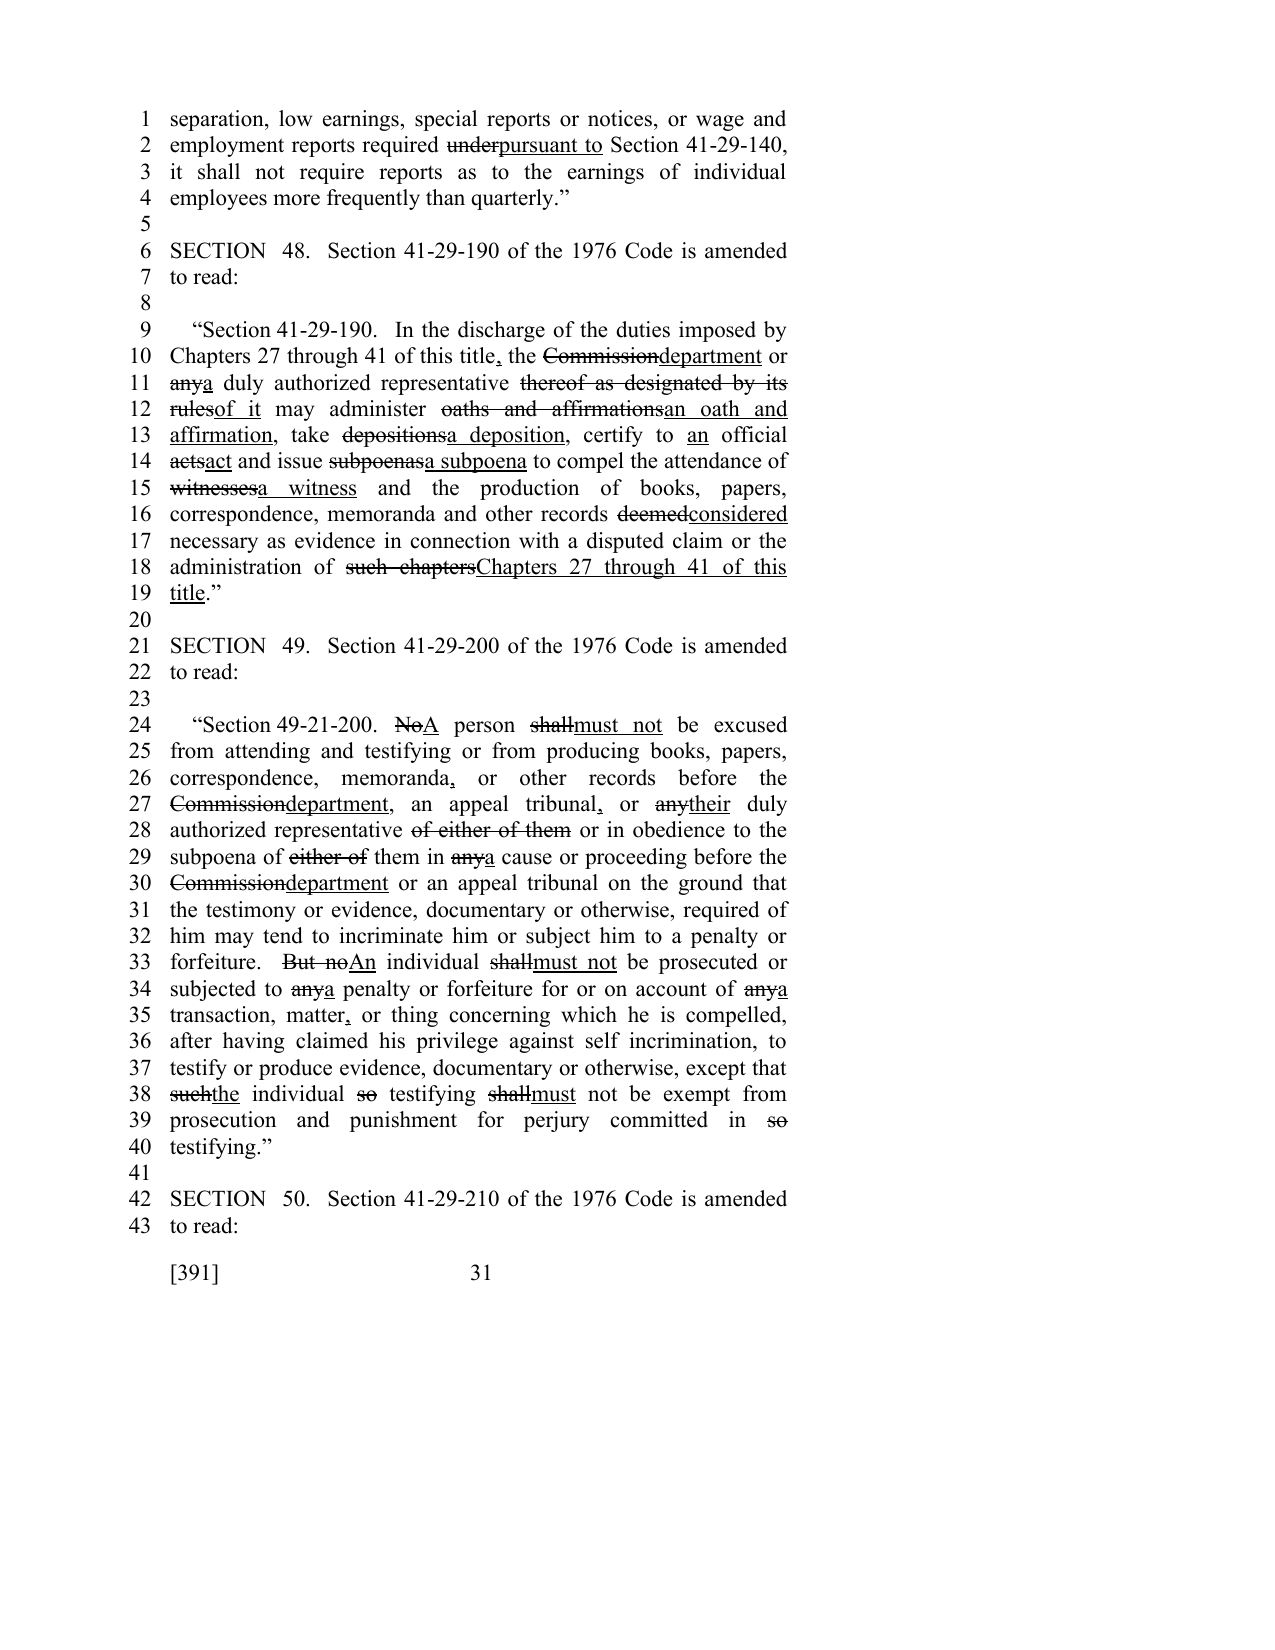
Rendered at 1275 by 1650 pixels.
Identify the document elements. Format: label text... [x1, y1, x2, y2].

text SECTION 50. Section 41-29-210 of the 1976 Code is amended to read: [169, 1186, 787, 1238]
text SECTION 48. Section 41-29-190 of the 1976 Code is amended to read: [169, 237, 787, 289]
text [169, 105, 787, 210]
text “Section 49-21-200. NoA person shallmust not be excused from attending and testifying or from producing books, papers, correspondence, memoranda, or other records before the Commissiondepartment, an appeal tribunal, or anytheir duly authorized representative of either of them or in obedience to the subpoena of either of them in anya cause or proceeding before the Commissiondepartment or an appeal tribunal on the ground that the testimony or evidence, documentary or otherwise, required of him may tend to incriminate him or subject him to a penalty or forfeiture. But noAn individual shallmust not be prosecuted or subjected to anya penalty or forfeiture for or on account of anya transaction, matter, or thing concerning which he is compelled, after having claimed his privilege against self incrimination, to testify or produce evidence, documentary or otherwise, except that suchthe individual so testifying shallmust not be exempt from prosecution and punishment for perjury committed in so testifying.” [169, 711, 787, 1159]
text “Section 41-29-190. In the discharge of the duties imposed by Chapters 27 through 41 of this title, the Commissiondepartment or anya duly authorized representative thereof as designated by its rulesof it may administer oaths and affirmationsan oath and affirmation, take depositionsa deposition, certify to an official actsact and issue subpoenasa subpoena to compel the attendance of witnessesa witness and the production of books, papers, correspondence, memoranda and other records deemedconsidered necessary as evidence in connection with a disputed claim or the administration of such chaptersChapters 27 through 41 of this title.” [169, 316, 787, 606]
text SECTION 49. Section 41-29-200 of the 1976 Code is amended to read: [169, 632, 787, 685]
